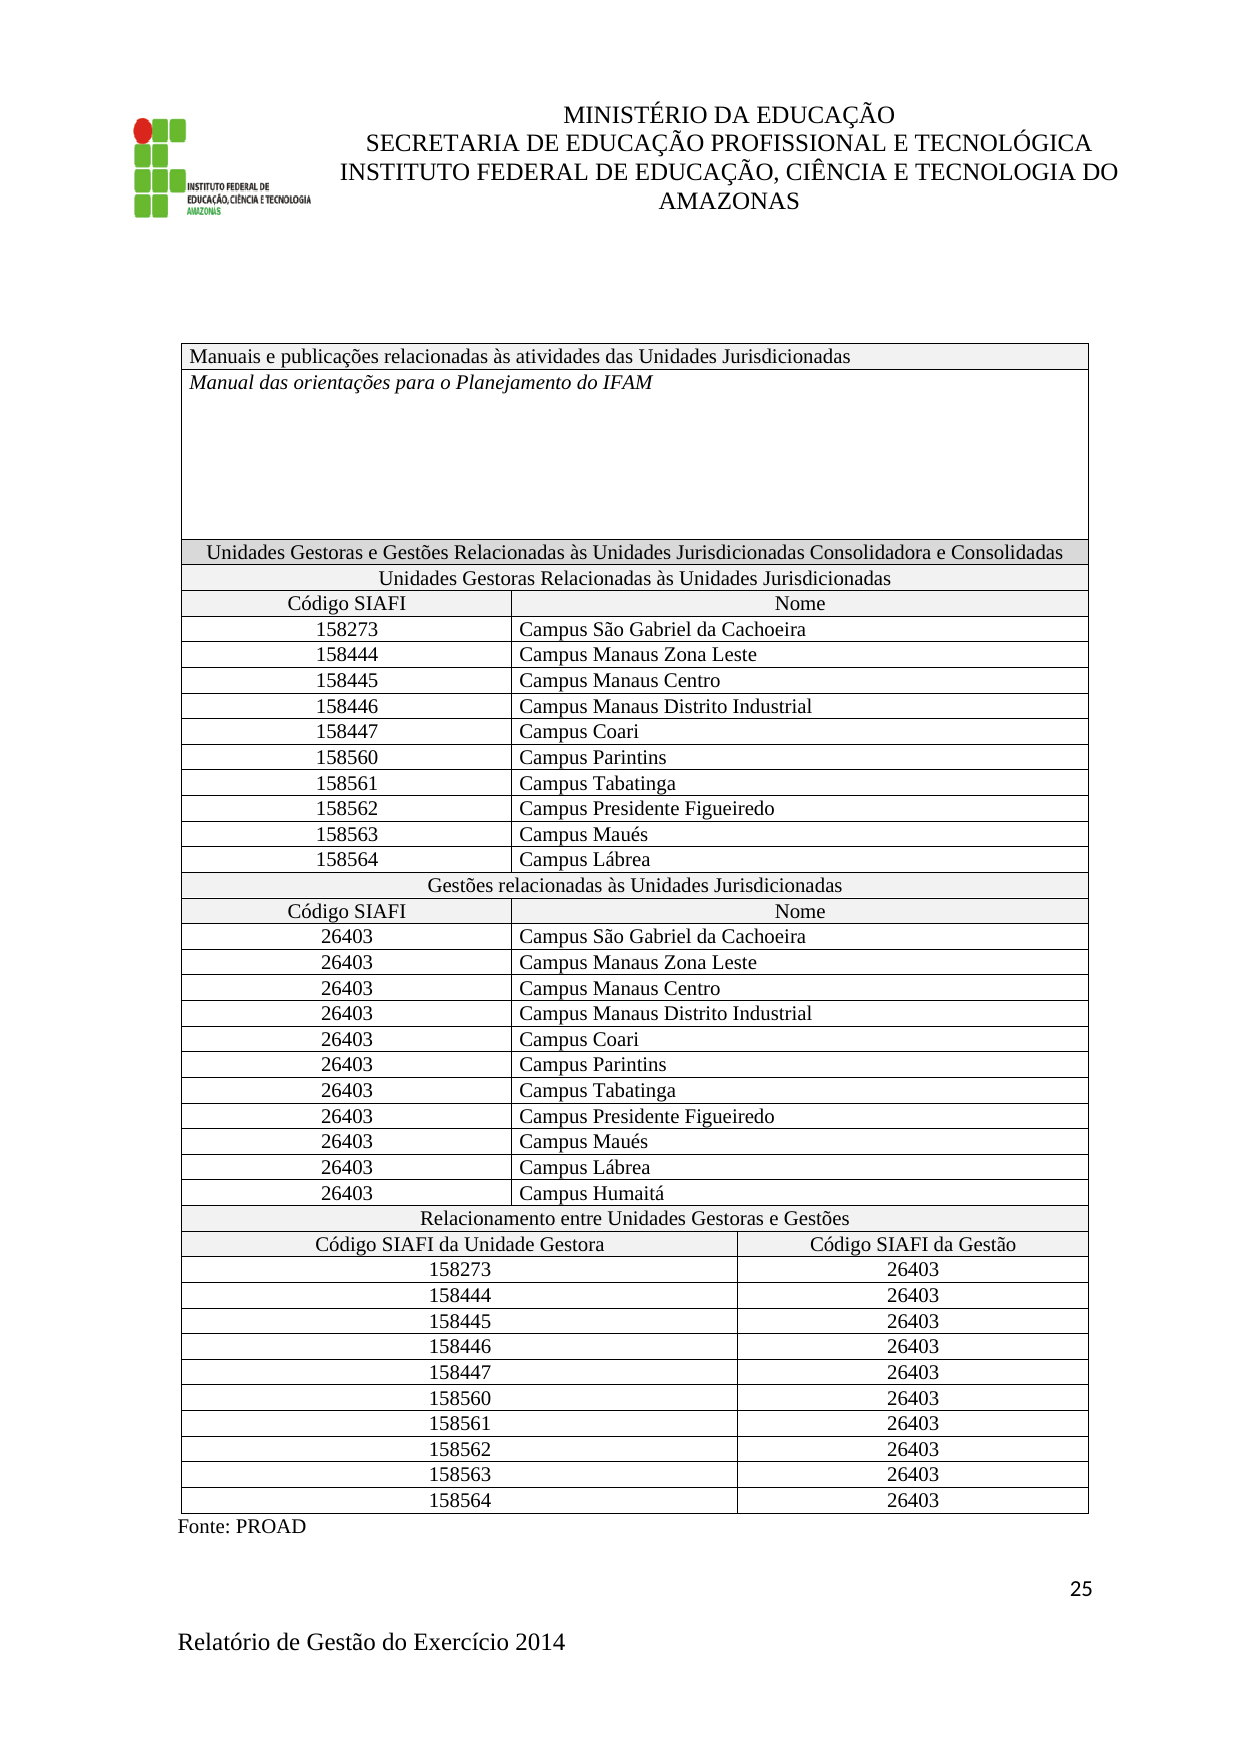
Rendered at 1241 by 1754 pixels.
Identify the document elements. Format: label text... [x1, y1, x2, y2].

table_cell Campus Parintins [512, 745, 1088, 769]
table_cell 158447 [182, 1360, 737, 1384]
table_cell 158444 [182, 1283, 737, 1307]
table_cell 158561 [182, 770, 511, 795]
table_cell 158444 [182, 642, 511, 667]
table_cell 26403 [738, 1437, 1088, 1461]
table_cell 26403 [182, 1027, 511, 1051]
table_cell Campus Manaus Distrito Industrial [512, 1001, 1088, 1026]
table_cell 26403 [182, 950, 511, 974]
table_cell Campus Lábrea [512, 1155, 1088, 1179]
table_cell 26403 [738, 1283, 1088, 1307]
table_cell 26403 [738, 1360, 1088, 1384]
table_cell 26403 [182, 1078, 511, 1102]
table_cell Campus Manaus Zona Leste [512, 950, 1088, 974]
table_cell 26403 [738, 1309, 1088, 1333]
table_cell 158560 [182, 1385, 737, 1410]
table_cell Manual das orientações para o Planejamento do IFAM [182, 370, 1088, 539]
table_cell 26403 [182, 975, 511, 1000]
table_cell Nome [512, 899, 1088, 923]
table_cell 26403 [182, 1104, 511, 1128]
table_cell Campus São Gabriel da Cachoeira [512, 617, 1088, 641]
table_cell Campus Tabatinga [512, 1078, 1088, 1102]
table_cell Campus Coari [512, 1027, 1088, 1051]
table_cell 158273 [182, 617, 511, 641]
table_cell Campus Manaus Zona Leste [512, 642, 1088, 667]
table_cell 158563 [182, 822, 511, 846]
table_cell 158562 [182, 796, 511, 821]
table_cell Manuais e publicações relacionadas às atividades das Unidades Jurisdicionadas [182, 344, 1088, 369]
table_cell 158564 [182, 1488, 737, 1512]
table_cell 158445 [182, 1309, 737, 1333]
table_cell Nome [512, 591, 1088, 616]
table_cell Campus Presidente Figueiredo [512, 1104, 1088, 1128]
text Fonte: PROAD [177, 1513, 1093, 1538]
table_cell Campus Humaitá [512, 1180, 1088, 1205]
table_cell 158447 [182, 719, 511, 744]
table_cell 158564 [182, 847, 511, 872]
table_cell 158561 [182, 1411, 737, 1436]
table_cell Gestões relacionadas às Unidades Jurisdicionadas [182, 873, 1088, 897]
table_cell 26403 [738, 1334, 1088, 1359]
picture [129, 112, 315, 227]
table_cell 26403 [182, 1052, 511, 1077]
table_cell Campus São Gabriel da Cachoeira [512, 924, 1088, 949]
table_cell 158445 [182, 668, 511, 692]
table_cell Campus Tabatinga [512, 770, 1088, 795]
table_cell 26403 [738, 1488, 1088, 1512]
table_cell Campus Manaus Centro [512, 668, 1088, 692]
table_cell 26403 [182, 1180, 511, 1205]
table_cell Código SIAFI [182, 591, 511, 616]
table_cell Campus Presidente Figueiredo [512, 796, 1088, 821]
table_cell Unidades Gestoras Relacionadas às Unidades Jurisdicionadas [182, 565, 1088, 590]
table_cell 26403 [182, 1001, 511, 1026]
table_cell 158560 [182, 745, 511, 769]
table_cell Campus Manaus Distrito Industrial [512, 694, 1088, 718]
table_cell Campus Lábrea [512, 847, 1088, 872]
table_cell Código SIAFI da Unidade Gestora [182, 1232, 737, 1256]
table_cell 158446 [182, 694, 511, 718]
table_cell Campus Maués [512, 822, 1088, 846]
table_cell Código SIAFI da Gestão [738, 1232, 1088, 1256]
table_cell 158273 [182, 1257, 737, 1282]
table_cell 26403 [738, 1385, 1088, 1410]
table_cell Relacionamento entre Unidades Gestoras e Gestões [182, 1206, 1088, 1231]
table_cell 26403 [738, 1462, 1088, 1487]
table_cell 26403 [182, 1155, 511, 1179]
table_cell Campus Coari [512, 719, 1088, 744]
table_cell Campus Parintins [512, 1052, 1088, 1077]
table_cell 158562 [182, 1437, 737, 1461]
table_cell Campus Manaus Centro [512, 975, 1088, 1000]
table_cell 158446 [182, 1334, 737, 1359]
table_cell 26403 [182, 924, 511, 949]
table_cell 158563 [182, 1462, 737, 1487]
table_cell 26403 [738, 1257, 1088, 1282]
table_cell Campus Maués [512, 1129, 1088, 1154]
table_cell 26403 [738, 1411, 1088, 1436]
table_cell 26403 [182, 1129, 511, 1154]
table_cell Código SIAFI [182, 899, 511, 923]
table_cell Unidades Gestoras e Gestões Relacionadas às Unidades Jurisdicionadas Consolidadora e Consolidadas [182, 540, 1088, 564]
